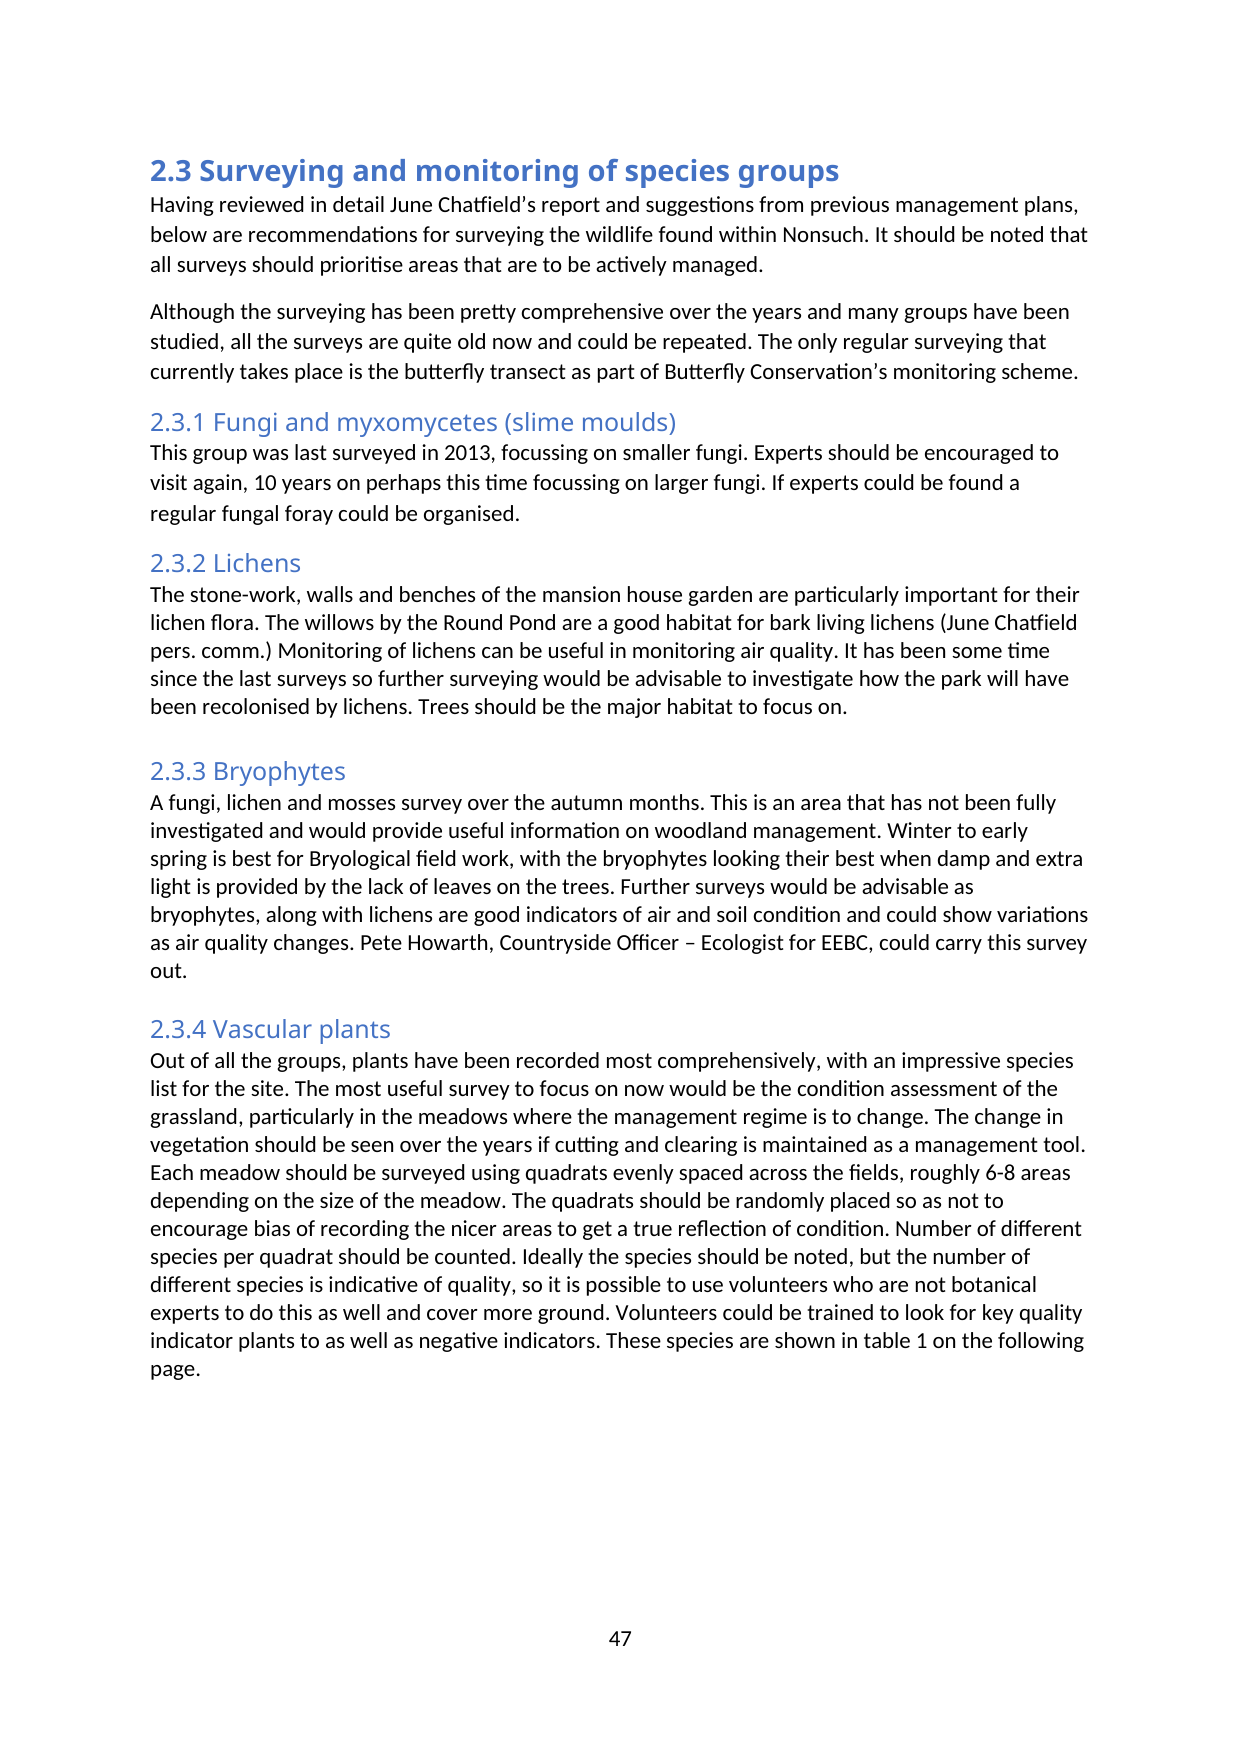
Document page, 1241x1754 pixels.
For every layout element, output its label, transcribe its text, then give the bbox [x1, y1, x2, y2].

text This group was last surveyed in 2013, focussing on smaller fungi. Experts should be encouraged to visit again, 10 years on perhaps this time focussing on larger fungi. If experts could be found a regular fungal foray could be organised. [150, 438, 1090, 527]
subtitle 2.3.4 Vascular plants [150, 1012, 1090, 1046]
subtitle 2.3.3 Bryophytes [150, 754, 1090, 788]
subtitle 2.3.2 Lichens [150, 546, 1090, 580]
subtitle 2.3.1 Fungi and myxomycetes (slime moulds) [150, 404, 1090, 438]
text Having reviewed in detail June Chatfield’s report and suggestions from previous management plans, below are recommendations for surveying the wildlife found within Nonsuch. It should be noted that all surveys should prioritise areas that are to be actively managed. [150, 190, 1090, 278]
text A fungi, lichen and mosses survey over the autumn months. This is an area that has not been fully investigated and would provide useful information on woodland management. Winter to early spring is best for Bryological field work, with the bryophytes looking their best when damp and extra light is provided by the lack of leaves on the trees. Further surveys would be advisable as bryophytes, along with lichens are good indicators of air and soil condition and could show variations as air quality changes. Pete Howarth, Countryside Officer – Ecologist for EEBC, could carry this survey out. [150, 788, 1090, 984]
text The stone-work, walls and benches of the mansion house garden are particularly important for their lichen flora. The willows by the Round Pond are a good habitat for bark living lichens (June Chatfield pers. comm.) Monitoring of lichens can be useful in monitoring air quality. It has been some time since the last surveys so further surveying would be advisable to investigate how the park will have been recolonised by lichens. Trees should be the major habitat to focus on. [150, 580, 1090, 720]
subtitle 2.3 Surveying and monitoring of species groups [150, 150, 1090, 190]
text Out of all the groups, plants have been recorded most comprehensively, with an impressive species list for the site. The most useful survey to focus on now would be the condition assessment of the grassland, particularly in the meadows where the management regime is to change. The change in vegetation should be seen over the years if cutting and clearing is maintained as a management tool. Each meadow should be surveyed using quadrats evenly spaced across the fields, roughly 6-8 areas depending on the size of the meadow. The quadrats should be randomly placed so as not to encourage bias of recording the nicer areas to get a true reflection of condition. Number of different species per quadrat should be counted. Ideally the species should be noted, but the number of different species is indicative of quality, so it is possible to use volunteers who are not botanical experts to do this as well and cover more ground. Volunteers could be trained to look for key quality indicator plants to as well as negative indicators. These species are shown in table 1 on the following page. [150, 1046, 1090, 1382]
text Although the surveying has been pretty comprehensive over the years and many groups have been studied, all the surveys are quite old now and could be repeated. The only regular surveying that currently takes place is the butterfly transect as part of Butterfly Conservation’s monitoring scheme. [150, 297, 1090, 385]
